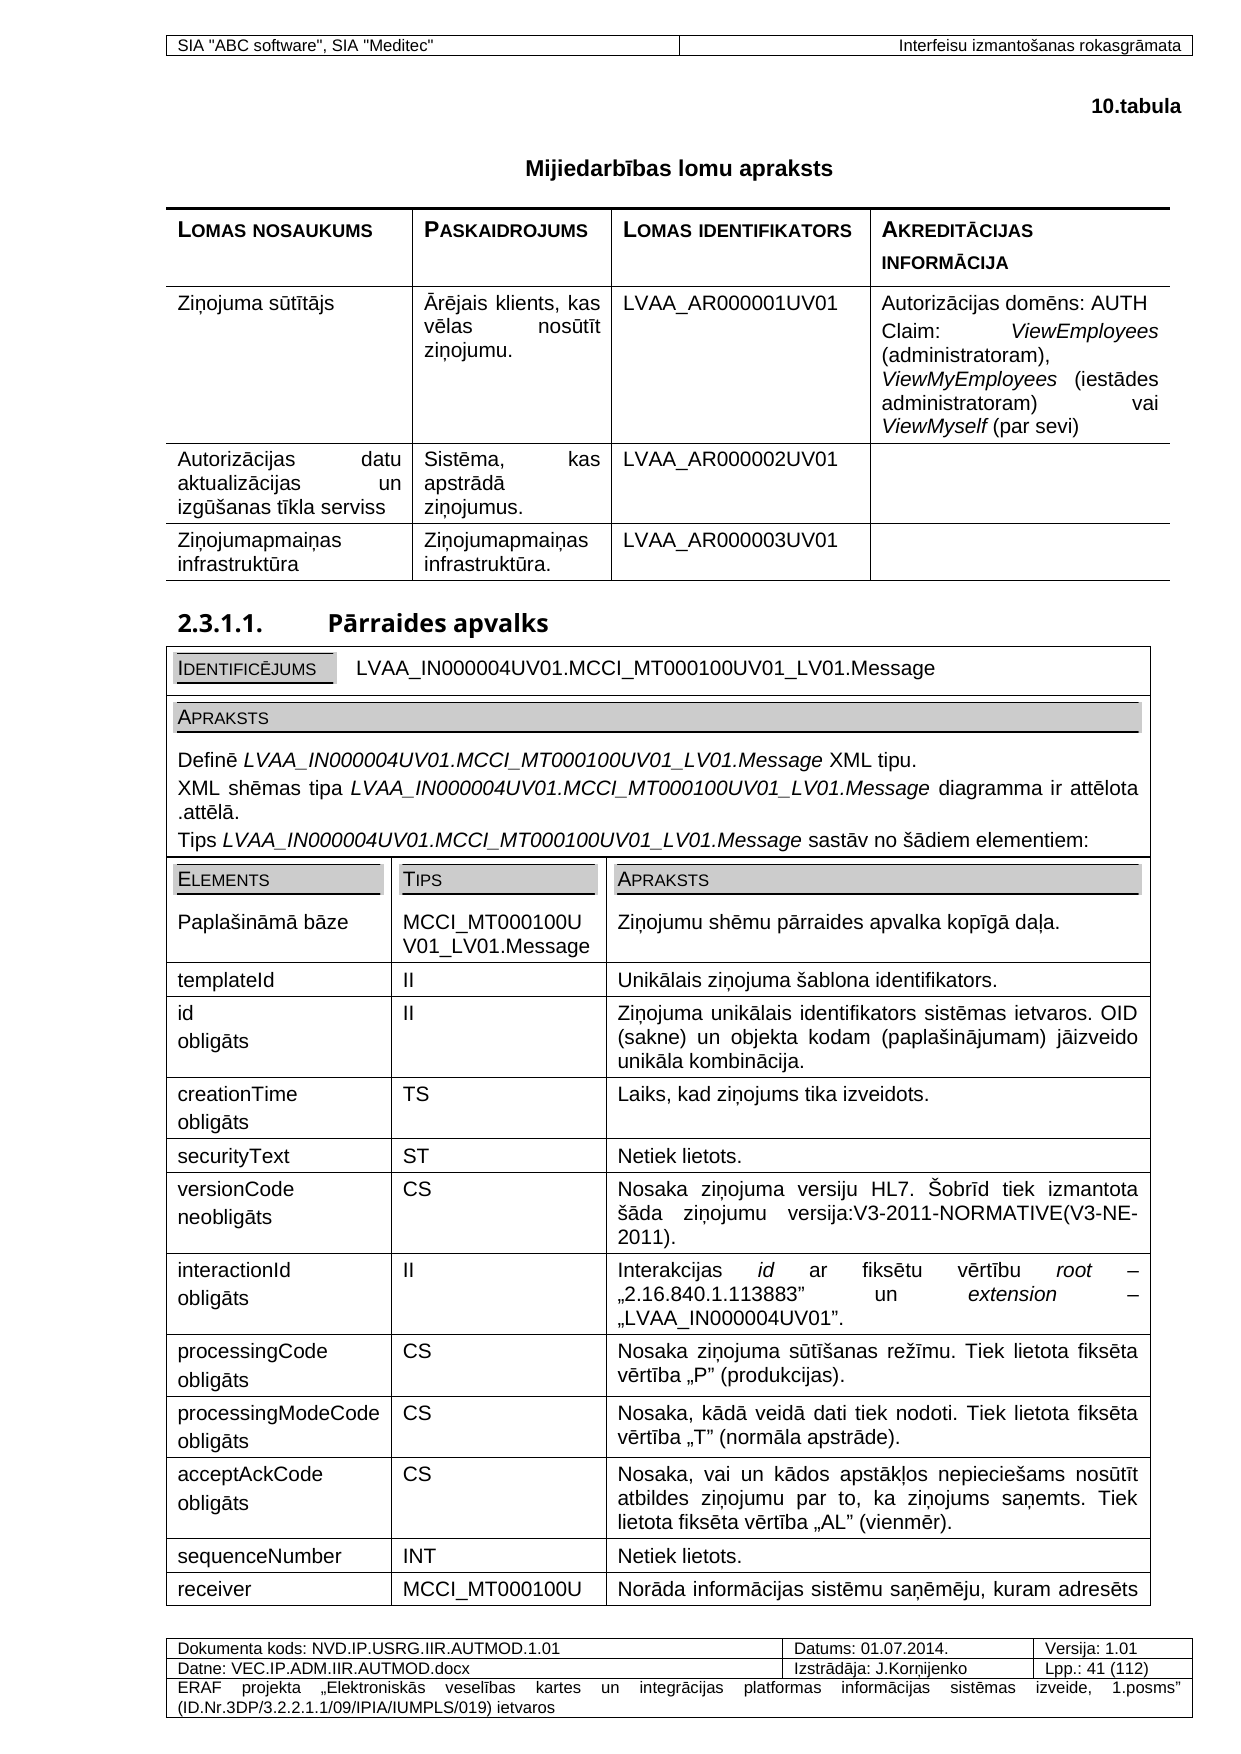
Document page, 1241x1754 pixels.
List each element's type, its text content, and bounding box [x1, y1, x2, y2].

table_cell Nosaka ziņojuma sūtīšanas režīmu. Tiek lietota fiksēta vērtība „P” (produkcijas). [607, 1335, 1150, 1396]
table_cell processingModeCode obligāts [167, 1397, 391, 1457]
table_cell LVAA_AR000003UV01 [612, 524, 870, 580]
table_cell II [392, 963, 606, 996]
table_cell Unikālais ziņojuma šablona identifikators. [607, 963, 1150, 996]
table_cell Elements [167, 858, 391, 906]
title Mijiedarbības lomu apraksts [177, 155, 1181, 181]
table_cell Ziņojumapmaiņas infrastruktūra [166, 524, 412, 580]
table_cell ST [392, 1139, 606, 1172]
table_cell Sistēma, kas apstrādā ziņojumus. [413, 444, 611, 523]
table_cell Nosaka, vai un kādos apstākļos nepieciešams nosūtīt atbildes ziņojumu par to, ka ziņojums saņemts. Tiek lietota fiksēta vērtība „AL” (vienmēr). [607, 1458, 1150, 1538]
table_cell [871, 444, 1170, 523]
table_cell Ziņojumu shēmu pārraides apvalka kopīgā daļa. [607, 906, 1150, 962]
table_cell Ziņojuma sūtītājs [166, 287, 412, 442]
table_header Identificējums [167, 647, 344, 695]
table_header Paskaidrojums [413, 210, 611, 286]
table_cell CS [392, 1335, 606, 1396]
table_header Lomas identifikators [612, 210, 870, 286]
text 10.tabula [177, 94, 1181, 118]
table_cell securityText [167, 1139, 391, 1172]
table_cell Netiek lietots. [607, 1539, 1150, 1572]
table_cell TS [392, 1078, 606, 1138]
subtitle Pārraides apvalks [177, 605, 1181, 639]
table_cell interactionId obligāts [167, 1254, 391, 1334]
table_cell CS [392, 1173, 606, 1253]
table_cell Definē LVAA_IN000004UV01.MCCI_MT000100UV01_LV01.Message XML tipu. XML shēmas tipa LVAA_IN000004UV01.MCCI_MT000100UV01_LV01.Message diagramma ir attēlota 17.attēlā. Tips LVAA_IN000004UV01.MCCI_MT000100UV01_LV01.Message sastāv no šādiem elementiem: [167, 744, 1150, 856]
table_cell processingCode obligāts [167, 1335, 391, 1396]
table_cell [871, 524, 1170, 580]
table_cell Autorizācijas datu aktualizācijas un izgūšanas tīkla serviss [166, 444, 412, 523]
table_cell CS [392, 1458, 606, 1538]
table_cell Netiek lietots. [607, 1139, 1150, 1172]
table_header Lomas nosaukums [166, 210, 412, 286]
table_cell templateId [167, 963, 391, 996]
table_cell creationTime obligāts [167, 1078, 391, 1138]
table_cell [392, 1573, 606, 1605]
table_cell Nosaka ziņojuma versiju HL7. Šobrīd tiek izmantota šāda ziņojumu versija:V3-2011-NORMATIVE(V3-NE-2011). [607, 1173, 1150, 1253]
table_cell Laiks, kad ziņojums tika izveidots. [607, 1078, 1150, 1138]
table_header Akreditācijas informācija [871, 210, 1170, 286]
table_cell acceptAckCode obligāts [167, 1458, 391, 1538]
table_cell Apraksts [607, 858, 1150, 906]
table_cell CS [392, 1397, 606, 1457]
table_cell sequenceNumber [167, 1539, 391, 1572]
table_cell MCCI_MT000100UV01_LV01.Message [392, 906, 606, 962]
table_cell Paplašināmā bāze [167, 906, 391, 962]
table_cell Ārējais klients, kas vēlas nosūtīt ziņojumu. [413, 287, 611, 442]
table_cell INT [392, 1539, 606, 1572]
table_cell Autorizācijas domēns: AUTH Claim: ViewEmployees (administratoram), ViewMyEmployees (iestādes administratoram) vai ViewMyself (par sevi) [871, 287, 1170, 442]
table_cell receiver obligāts [167, 1573, 391, 1605]
table_cell LVAA_AR000001UV01 [612, 287, 870, 442]
table_header LVAA_IN000004UV01.MCCI_MT000100UV01_LV01.Message [345, 647, 1150, 695]
table_cell LVAA_AR000002UV01 [612, 444, 870, 523]
table_cell Interakcijas id ar fiksētu vērtību root – „2.16.840.1.113883” un extension – „LVAA_IN000004UV01”. [607, 1254, 1150, 1334]
table_cell Ziņojumapmaiņas infrastruktūra. [413, 524, 611, 580]
table_cell Ziņojuma unikālais identifikators sistēmas ietvaros. OID (sakne) un objekta kodam (paplašinājumam) jāizveido unikāla kombinācija. [607, 997, 1150, 1077]
table_cell versionCode neobligāts [167, 1173, 391, 1253]
table_cell Tips [392, 858, 606, 906]
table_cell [607, 1573, 1150, 1605]
table_cell II [392, 1254, 606, 1334]
table_cell Nosaka, kādā veidā dati tiek nodoti. Tiek lietota fiksēta vērtība „T” (normāla apstrāde). [607, 1397, 1150, 1457]
table_cell II [392, 997, 606, 1077]
table_cell Apraksts [167, 696, 1150, 744]
table_cell id obligāts [167, 997, 391, 1077]
